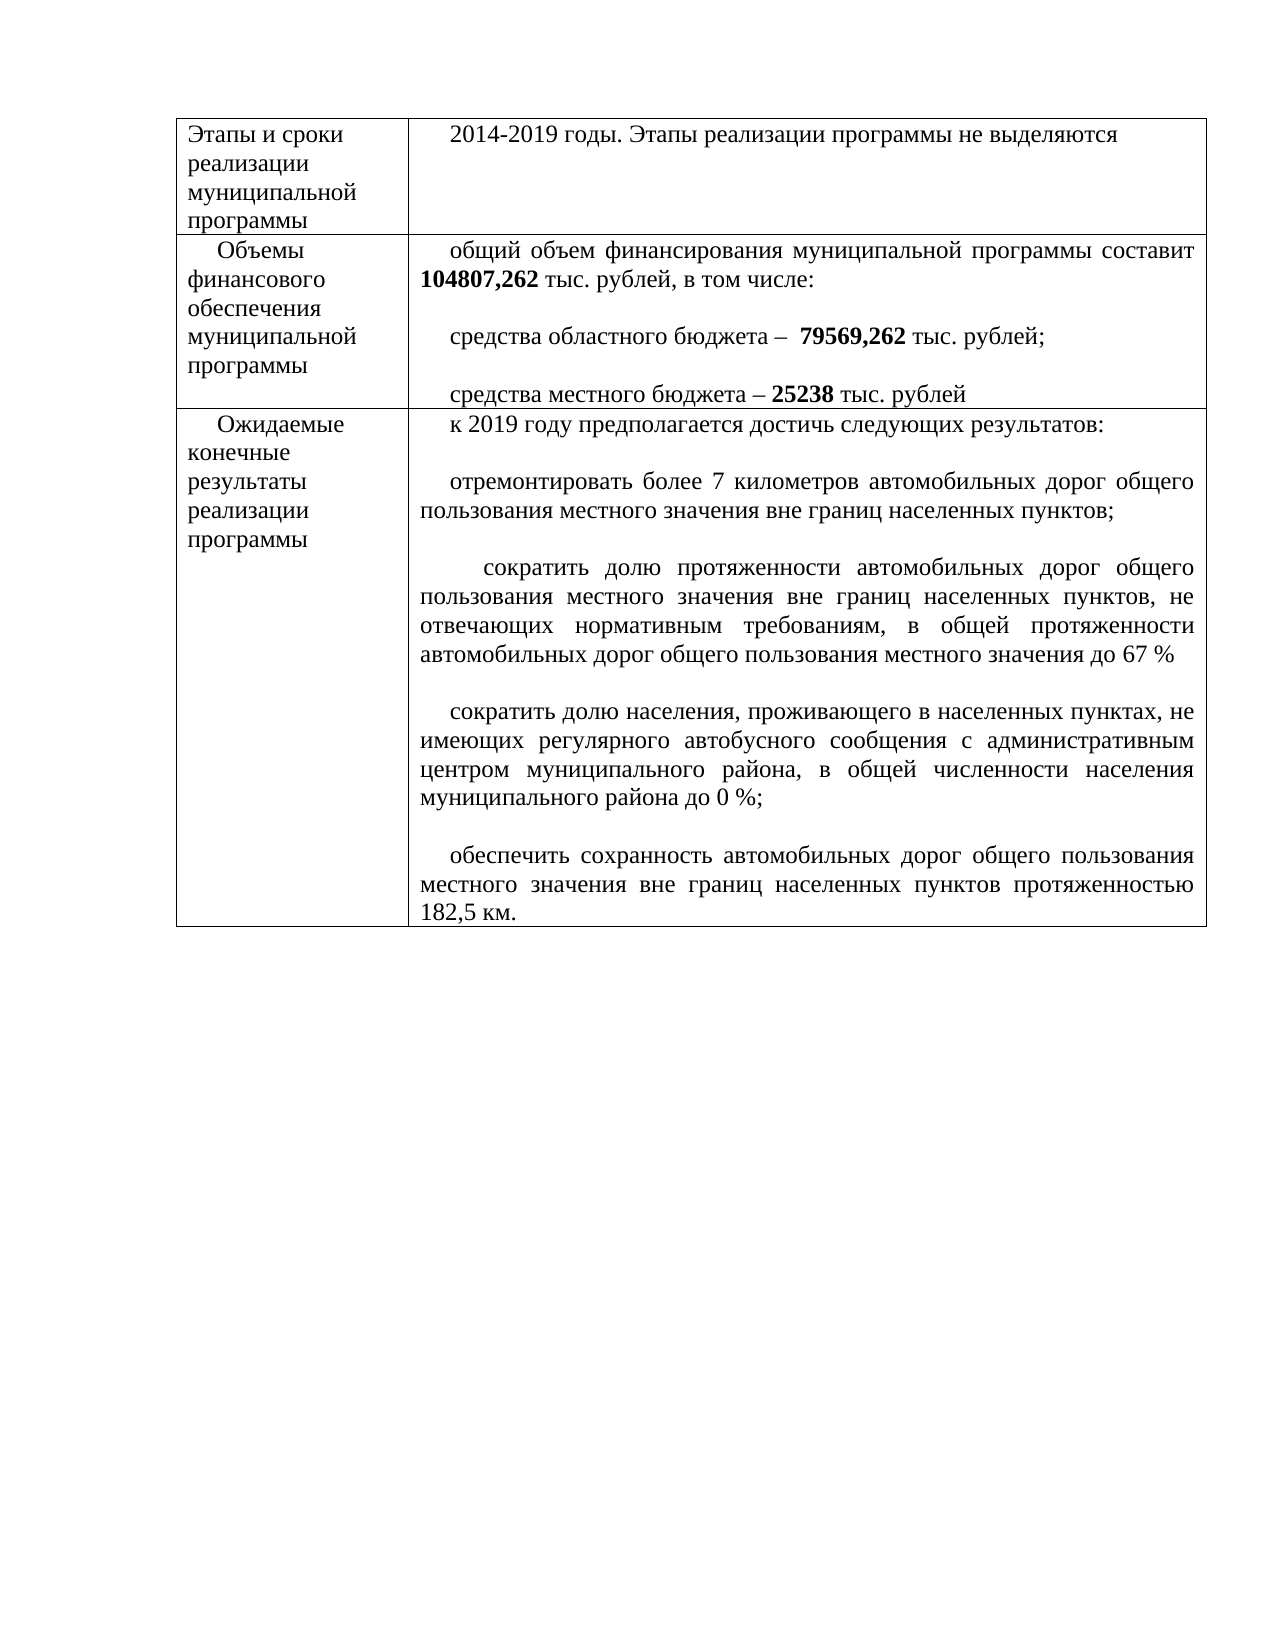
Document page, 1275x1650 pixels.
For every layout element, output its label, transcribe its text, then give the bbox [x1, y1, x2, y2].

table_cell 2014-2019 годы. Этапы реализации программы не выделяются [409, 119, 1206, 234]
table_cell Ожидаемые конечные результаты реализации программы [177, 409, 408, 926]
table_cell к 2019 году предполагается достичь следующих результатов: отремонтировать более 7 километров автомобильных дорог общего пользования местного значения вне границ населенных пунктов; сократить долю протяженности автомобильных дорог общего пользования местного значения вне границ населенных пунктов, не отвечающих нормативным требованиям, в общей протяженности автомобильных дорог общего пользования местного значения до 67 % сократить долю населения, проживающего в населенных пунктах, не имеющих регулярного автобусного сообщения с административным центром муниципального района, в общей численности населения муниципального района до 0 %; обеспечить сохранность автомобильных дорог общего пользования местного значения вне границ населенных пунктов протяженностью 182,5 км. [409, 409, 1206, 926]
table_cell Объемы финансового обеспечения муниципальной программы [177, 235, 408, 408]
table_cell общий объем финансирования муниципальной программы составит 104807,262 тыс. рублей, в том числе: средства областного бюджета – 79569,262 тыс. рублей; средства местного бюджета – 25238 тыс. рублей [409, 235, 1206, 408]
table_cell Этапы и сроки реализации муниципальной программы [177, 119, 408, 234]
